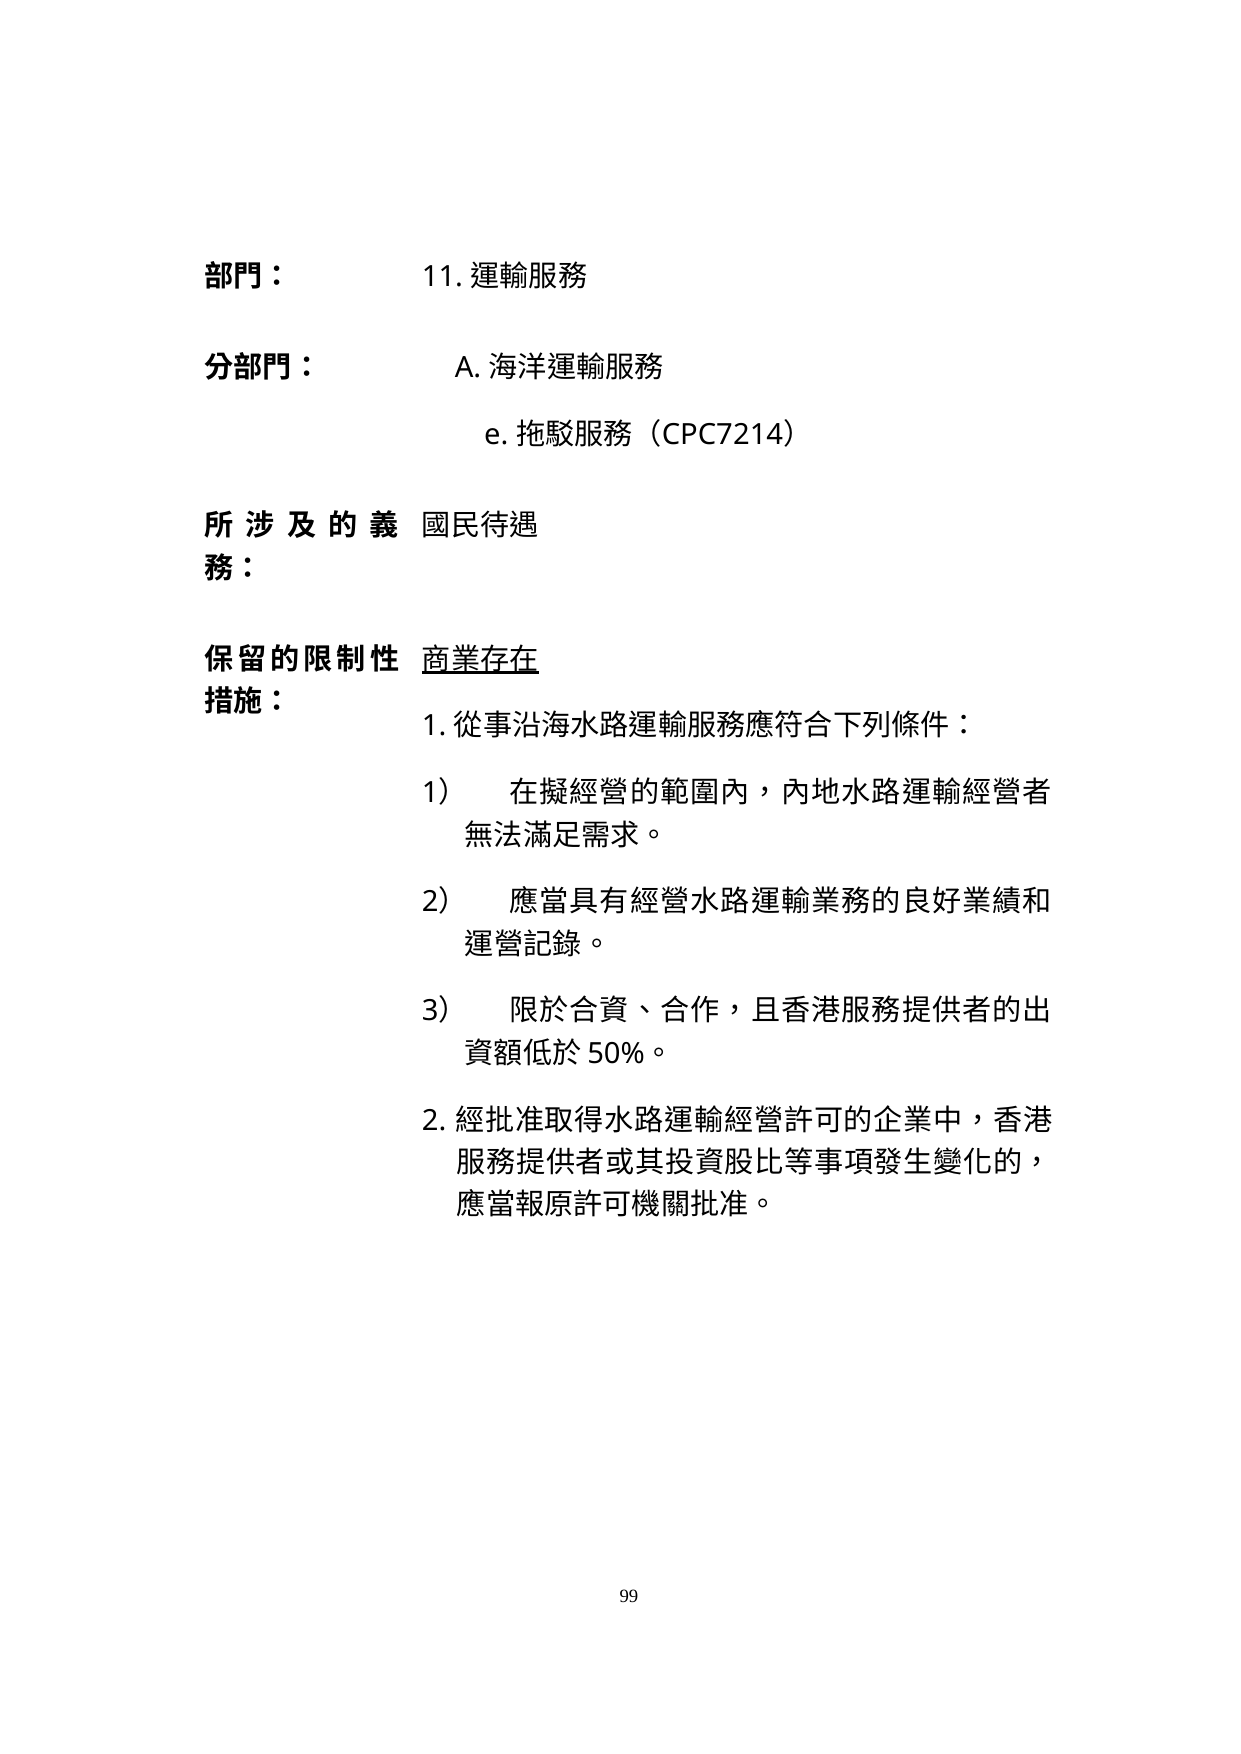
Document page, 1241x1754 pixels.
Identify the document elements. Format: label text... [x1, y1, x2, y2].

table_cell A. 海洋運輸服務 e. 拖駁服務（CPC7214） [410, 320, 1064, 478]
table_cell 國民待遇 [410, 478, 1064, 611]
table_cell 保留的限制性措施： [193, 611, 410, 1247]
table_header 11. 運輸服務 [410, 229, 1064, 320]
table_cell 所涉及的義務： [193, 478, 410, 611]
table_cell 商業存在 1. 從事沿海水路運輸服務應符合下列條件： 在擬經營的範圍內，內地水路運輸經營者無法滿足需求。 應當具有經營水路運輸業務的良好業績和運營記錄。 限於合資、合作，且香港服務提供者的出資額低於50%。 2. 經批准取得水路運輸經營許可的企業中，香港服務提供者或其投資股比等事項發生變化的，應當報原許可機關批准。 [410, 611, 1064, 1247]
table_cell 分部門： [193, 320, 410, 478]
table_header 部門： [193, 229, 410, 320]
